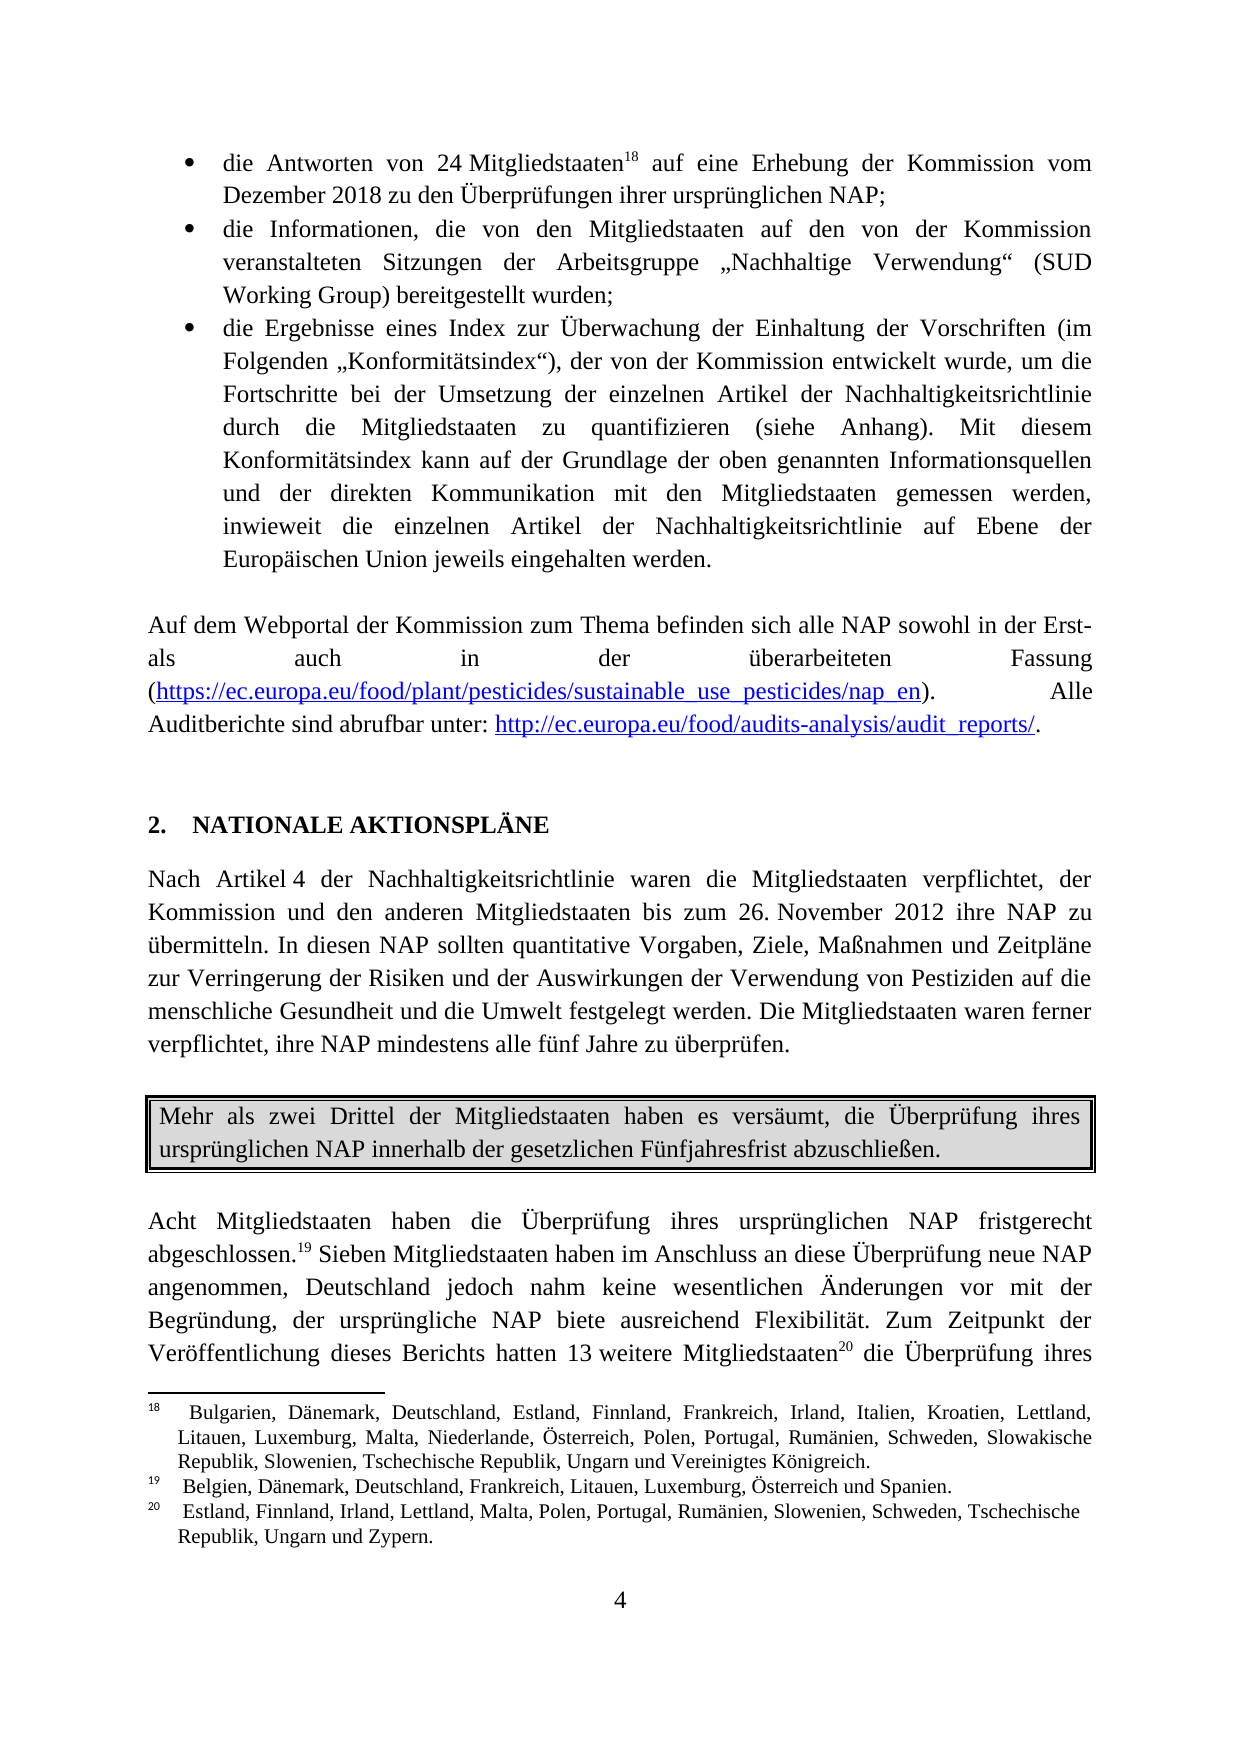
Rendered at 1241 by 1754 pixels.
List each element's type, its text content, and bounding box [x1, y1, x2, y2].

text Nach Artikel 4 der Nachhaltigkeitsrichtlinie waren die Mitgliedstaaten verpflichtet, der Kommission und den anderen Mitgliedstaaten bis zum 26. November 2012 ihre NAP zu übermitteln. In diesen NAP sollten quantitative Vorgaben, Ziele, Maßnahmen und Zeitpläne zur Verringerung der Risiken und der Auswirkungen der Verwendung von Pestiziden auf die menschliche Gesundheit und die Umwelt festgelegt werden. Die Mitgliedstaaten waren ferner verpflichtet, ihre NAP mindestens alle fünf Jahre zu überprüfen. [148, 864, 1093, 1058]
table_header Mehr als zwei Drittel der Mitgliedstaaten haben es versäumt, die Überprüfung ihres ursprünglichen NAP innerhalb der gesetzlichen Fünfjahresfrist abzuschließen. [151, 1101, 1090, 1167]
list die Informationen, die von den Mitgliedstaaten auf den von der Kommission veranstalteten Sitzungen der Arbeitsgruppe „Nachhaltige Verwendung“ (SUD Working Group) bereitgestellt wurden; [185, 214, 1093, 308]
list die Antworten von 24 Mitgliedstaaten auf eine Erhebung der Kommission vom Dezember 2018 zu den Überprüfungen ihrer ursprünglichen NAP; [185, 148, 1093, 209]
list die Ergebnisse eines Index zur Überwachung der Einhaltung der Vorschriften (im Folgenden „Konformitätsindex“), der von der Kommission entwickelt wurde, um die Fortschritte bei der Umsetzung der einzelnen Artikel der Nachhaltigkeitsrichtlinie durch die Mitgliedstaaten zu quantifizieren (siehe Anhang). Mit diesem Konformitätsindex kann auf der Grundlage der oben genannten Informationsquellen und der direkten Kommunikation mit den Mitgliedstaaten gemessen werden, inwieweit die einzelnen Artikel der Nachhaltigkeitsrichtlinie auf Ebene der Europäischen Union jeweils eingehalten werden. [185, 313, 1093, 573]
list NATIONALE AKTIONSPLÄNE [148, 810, 1093, 839]
text Auf dem Webportal der Kommission zum Thema befinden sich alle NAP sowohl in der Erst- als auch in der überarbeiteten Fassung (https://ec.europa.eu/food/plant/pesticides/sustainable_use_pesticides/nap_en). Alle Auditberichte sind abrufbar unter: http://ec.europa.eu/food/audits-analysis/audit_reports/. [148, 610, 1093, 738]
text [148, 1206, 1093, 1367]
